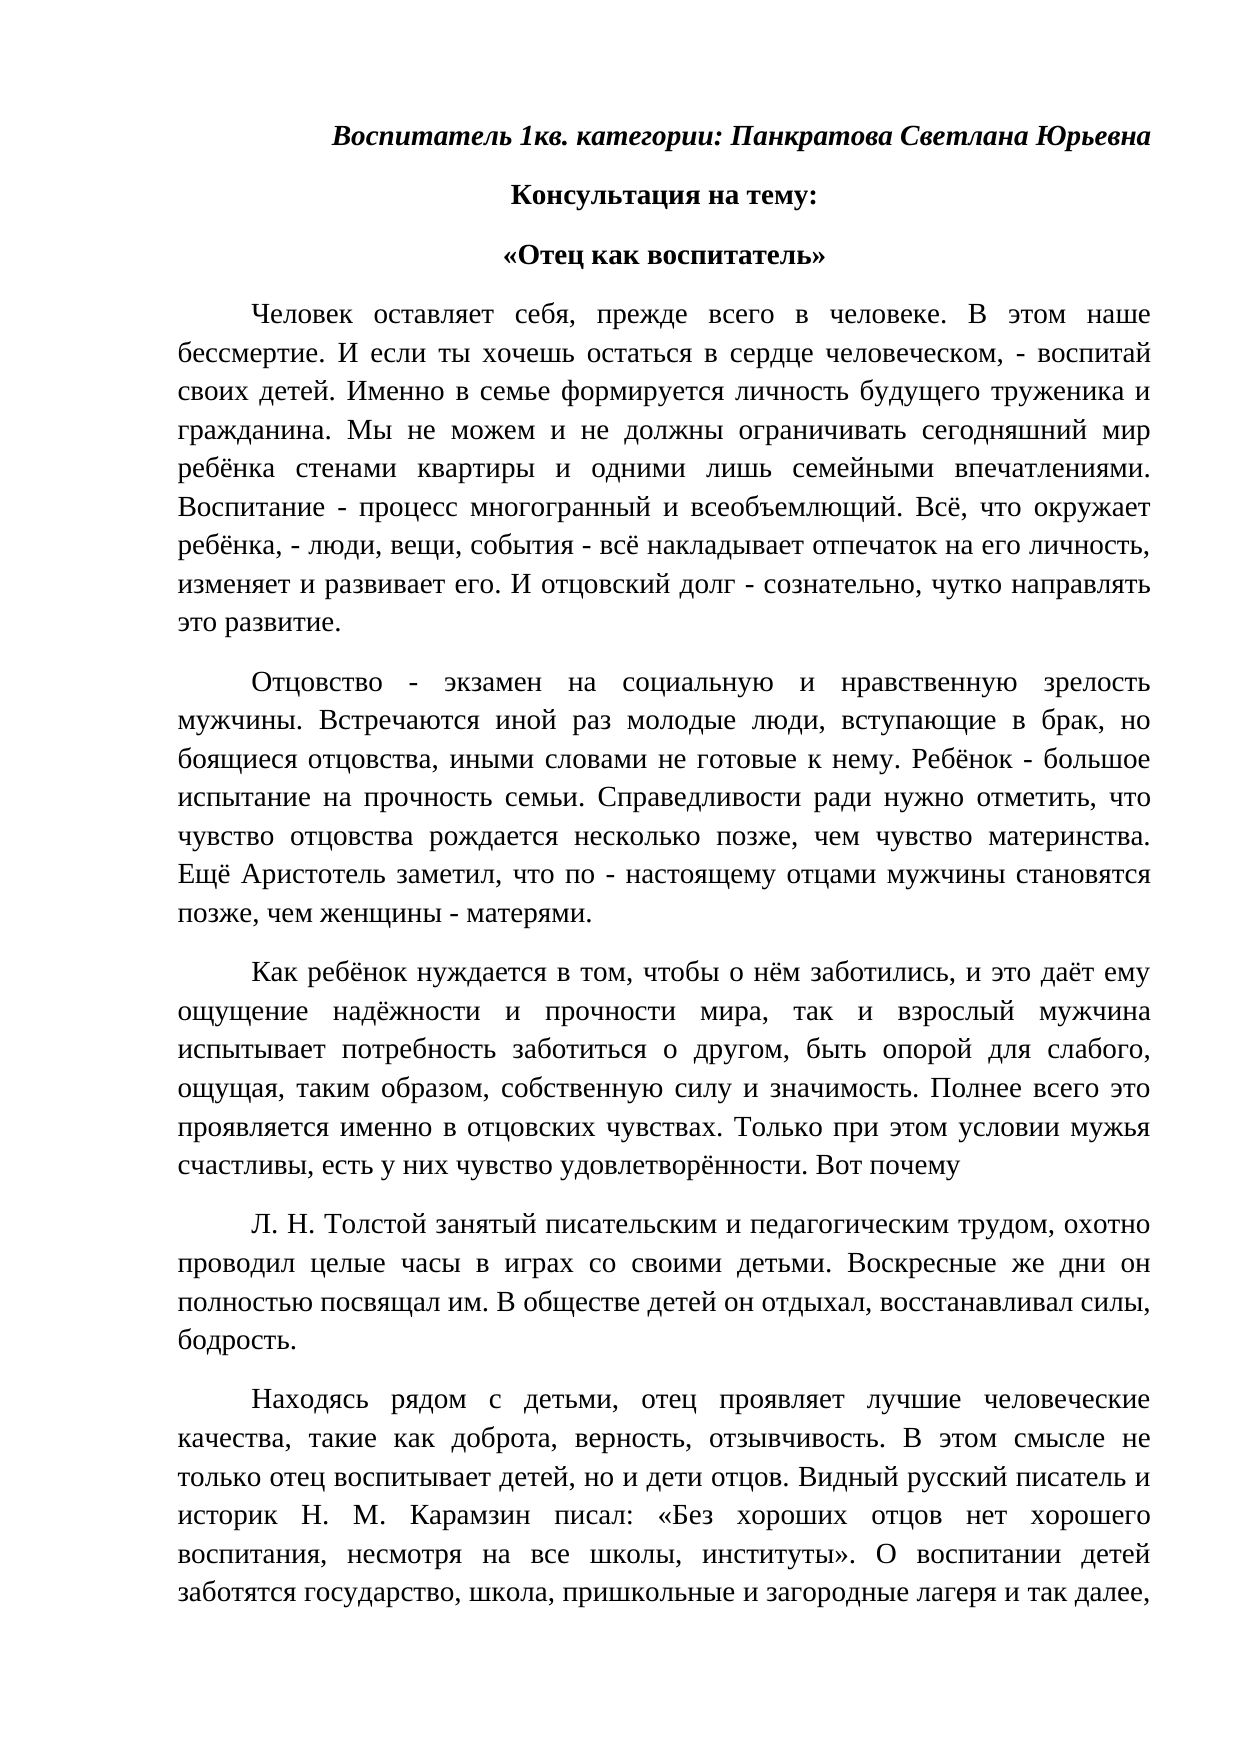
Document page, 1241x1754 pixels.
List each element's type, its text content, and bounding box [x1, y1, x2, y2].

text «Отец как воспитатель» [177, 237, 1152, 270]
text Отцовство - экзамен на социальную и нравственную зрелость мужчины. Встречаются иной раз молодые люди, вступающие в брак, но боящиеся отцовства, иными словами не готовые к нему. Ребёнок - большое испытание на прочность семьи. Справедливости ради нужно отметить, что чувство отцовства рождается несколько позже, чем чувство материнства. Ещё Аристотель заметил, что по - настоящему отцами мужчины становятся позже, чем женщины - матерями. [177, 664, 1152, 929]
text Л. Н. Толстой занятый писательским и педагогическим трудом, охотно проводил целые часы в играх со своими детьми. Воскресные же дни он полностью посвящал им. В обществе детей он отдыхал, восстанавливал силы, бодрость. [177, 1207, 1152, 1356]
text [177, 1382, 1152, 1608]
text Как ребёнок нуждается в том, чтобы о нём заботились, и это даёт ему ощущение надёжности и прочности мира, так и взрослый мужчина испытывает потребность заботиться о другом, быть опорой для слабого, ощущая, таким образом, собственную силу и значимость. Полнее всего это проявляется именно в отцовских чувствах. Только при этом условии мужья счастливы, есть у них чувство удовлетворённости. Вот почему [177, 954, 1152, 1181]
text Человек оставляет себя, прежде всего в человеке. В этом наше бессмертие. И если ты хочешь остаться в сердце человеческом, - воспитай своих детей. Именно в семье формируется личность будущего труженика и гражданина. Мы не можем и не должны ограничивать сегодняшний мир ребёнка стенами квартиры и одними лишь семейными впечатлениями. Воспитание - процесс многогранный и всеобъемлющий. Всё, что окружает ребёнка, - люди, вещи, события - всё накладывает отпечаток на его личность, изменяет и развивает его. И отцовский долг - сознательно, чутко направлять это развитие. [177, 296, 1152, 638]
text Консультация на тему: [177, 177, 1152, 211]
text Воспитатель 1кв. категории: Панкратова Светлана Юрьевна [177, 118, 1152, 152]
